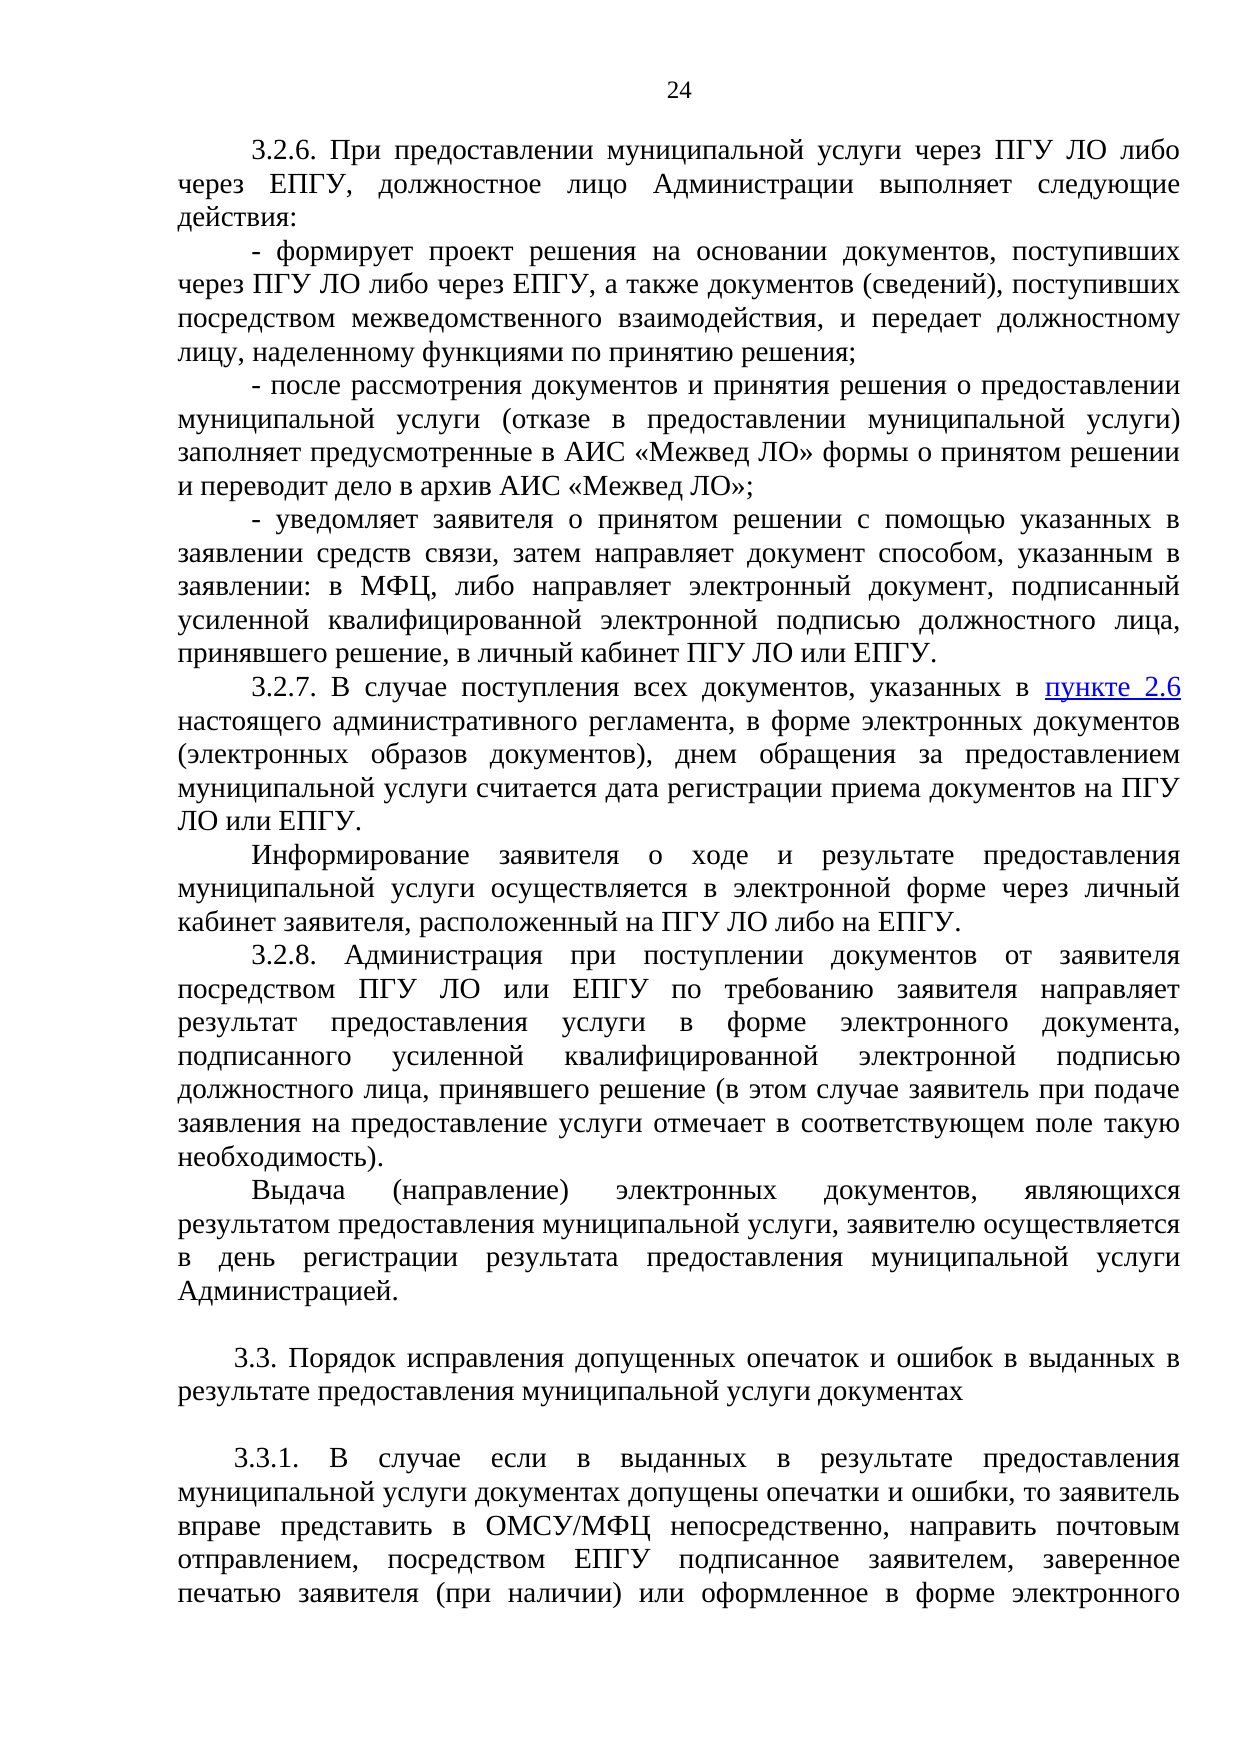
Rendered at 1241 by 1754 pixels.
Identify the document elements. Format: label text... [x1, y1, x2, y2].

text - после рассмотрения документов и принятия решения о предоставлении муниципальной услуги (отказе в предоставлении муниципальной услуги) заполняет предусмотренные в АИС «Межвед ЛО» формы о принятом решении и переводит дело в архив АИС «Межвед ЛО»; [177, 367, 1181, 501]
text 3.2.8. Администрация при поступлении документов от заявителя посредством ПГУ ЛО или ЕПГУ по требованию заявителя направляет результат предоставления услуги в форме электронного документа, подписанного усиленной квалифицированной электронной подписью должностного лица, принявшего решение (в этом случае заявитель при подаче заявления на предоставление услуги отмечает в соответствующем поле такую необходимость). [177, 937, 1181, 1172]
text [177, 1441, 1181, 1608]
text Выдача (направление) электронных документов, являющихся результатом предоставления муниципальной услуги, заявителю осуществляется в день регистрации результата предоставления муниципальной услуги Администрацией. [177, 1172, 1181, 1306]
text Информирование заявителя о ходе и результате предоставления муниципальной услуги осуществляется в электронной форме через личный кабинет заявителя, расположенный на ПГУ ЛО либо на ЕПГУ. [177, 837, 1181, 937]
text - формирует проект решения на основании документов, поступивших через ПГУ ЛО либо через ЕПГУ, а также документов (сведений), поступивших посредством межведомственного взаимодействия, и передает должностному лицу, наделенному функциями по принятию решения; [177, 233, 1181, 367]
text - уведомляет заявителя о принятом решении с помощью указанных в заявлении средств связи, затем направляет документ способом, указанным в заявлении: в МФЦ, либо направляет электронный документ, подписанный усиленной квалифицированной электронной подписью должностного лица, принявшего решение, в личный кабинет ПГУ ЛО или ЕПГУ. [177, 501, 1181, 669]
text 3.2.6. При предоставлении муниципальной услуги через ПГУ ЛО либо через ЕПГУ, должностное лицо Администрации выполняет следующие действия: [177, 132, 1181, 233]
text 3.2.7. В случае поступления всех документов, указанных в пункте 2.6 настоящего административного регламента, в форме электронных документов (электронных образов документов), днем обращения за предоставлением муниципальной услуги считается дата регистрации приема документов на ПГУ ЛО или ЕПГУ. [177, 669, 1181, 837]
text 3.3. Порядок исправления допущенных опечаток и ошибок в выданных в результате предоставления муниципальной услуги документах [177, 1340, 1181, 1407]
